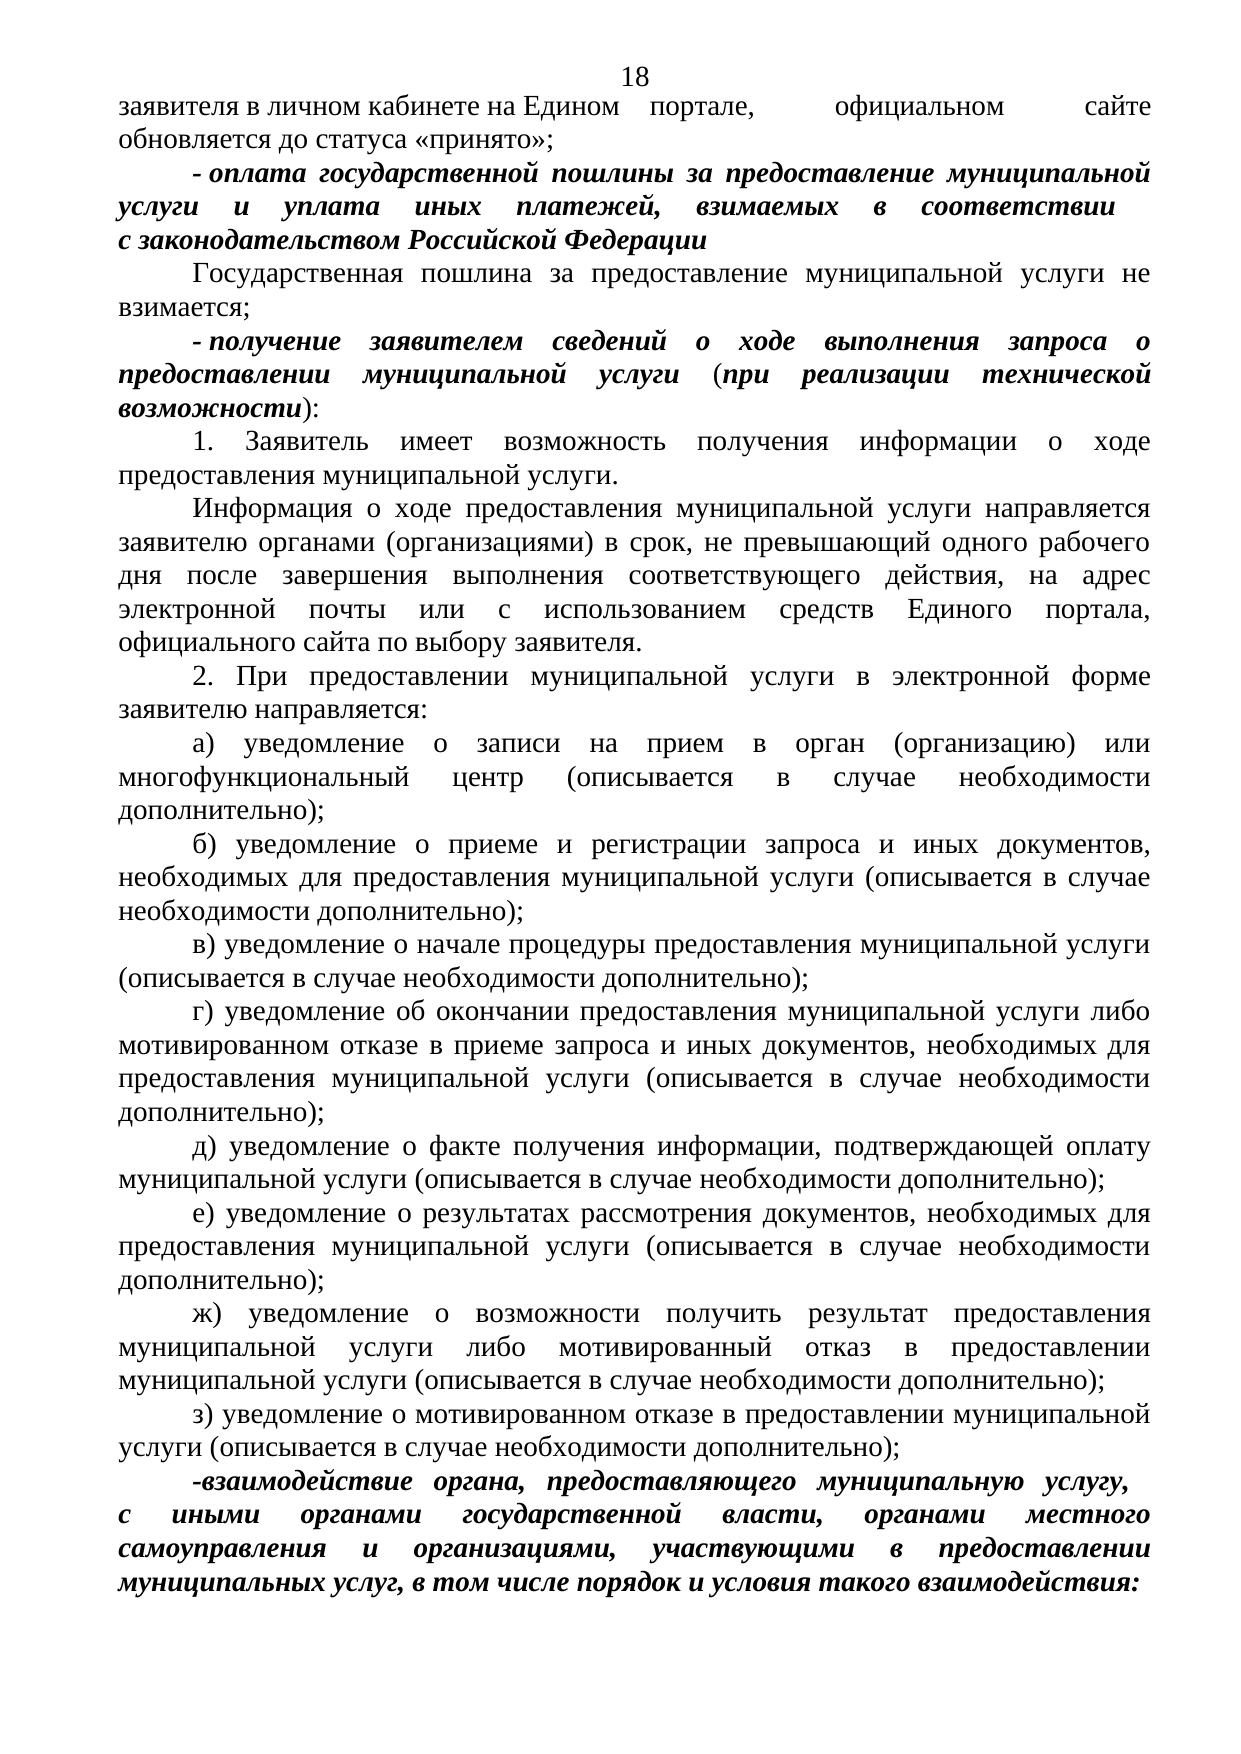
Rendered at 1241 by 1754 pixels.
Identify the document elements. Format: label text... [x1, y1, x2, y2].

text е) уведомление о результатах рассмотрения документов, необходимых для предоставления муниципальной услуги (описывается в случае необходимости дополнительно); [118, 1195, 1152, 1295]
text б) уведомление о приеме и регистрации запроса и иных документов, необходимых для предоставления муниципальной услуги (описывается в случае необходимости дополнительно); [118, 826, 1152, 926]
text Государственная пошлина за предоставление муниципальной услуги не взимается; [118, 256, 1152, 323]
text в) уведомление о начале процедуры предоставления муниципальной услуги (описывается в случае необходимости дополнительно); [118, 926, 1152, 993]
text - оплата государственной пошлины за предоставление муниципальной услуги и уплата иных платежей, взимаемых в соответствии с законодательством Российской Федерации [118, 155, 1152, 256]
text 1. Заявитель имеет возможность получения информации о ходе предоставления муниципальной услуги. [118, 423, 1152, 490]
text а) уведомление о записи на прием в орган (организацию) или многофункциональный центр (описывается в случае необходимости дополнительно); [118, 725, 1152, 826]
text ж) уведомление о возможности получить результат предоставления муниципальной услуги либо мотивированный отказ в предоставлении муниципальной услуги (описывается в случае необходимости дополнительно); [118, 1295, 1152, 1396]
text д) уведомление о факте получения информации, подтверждающей оплату муниципальной услуги (описывается в случае необходимости дополнительно); [118, 1128, 1152, 1195]
text - получение заявителем сведений о ходе выполнения запроса о предоставлении муниципальной услуги (при реализации технической возможности): [118, 323, 1152, 423]
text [118, 88, 1152, 155]
text з) уведомление о мотивированном отказе в предоставлении муниципальной услуги (описывается в случае необходимости дополнительно); [118, 1396, 1152, 1463]
text Информация о ходе предоставления муниципальной услуги направляется заявителю органами (организациями) в срок, не превышающий одного рабочего дня после завершения выполнения соответствующего действия, на адрес электронной почты или с использованием средств Единого портала, официального сайта по выбору заявителя. [118, 490, 1152, 658]
text 2. При предоставлении муниципальной услуги в электронной форме заявителю направляется: [118, 658, 1152, 725]
text г) уведомление об окончании предоставления муниципальной услуги либо мотивированном отказе в приеме запроса и иных документов, необходимых для предоставления муниципальной услуги (описывается в случае необходимости дополнительно); [118, 993, 1152, 1128]
text -взаимодействие органа, предоставляющего муниципальную услугу, с иными органами государственной власти, органами местного самоуправления и организациями, участвующими в предоставлении муниципальных услуг, в том числе порядок и условия такого взаимодействия: [118, 1463, 1152, 1597]
